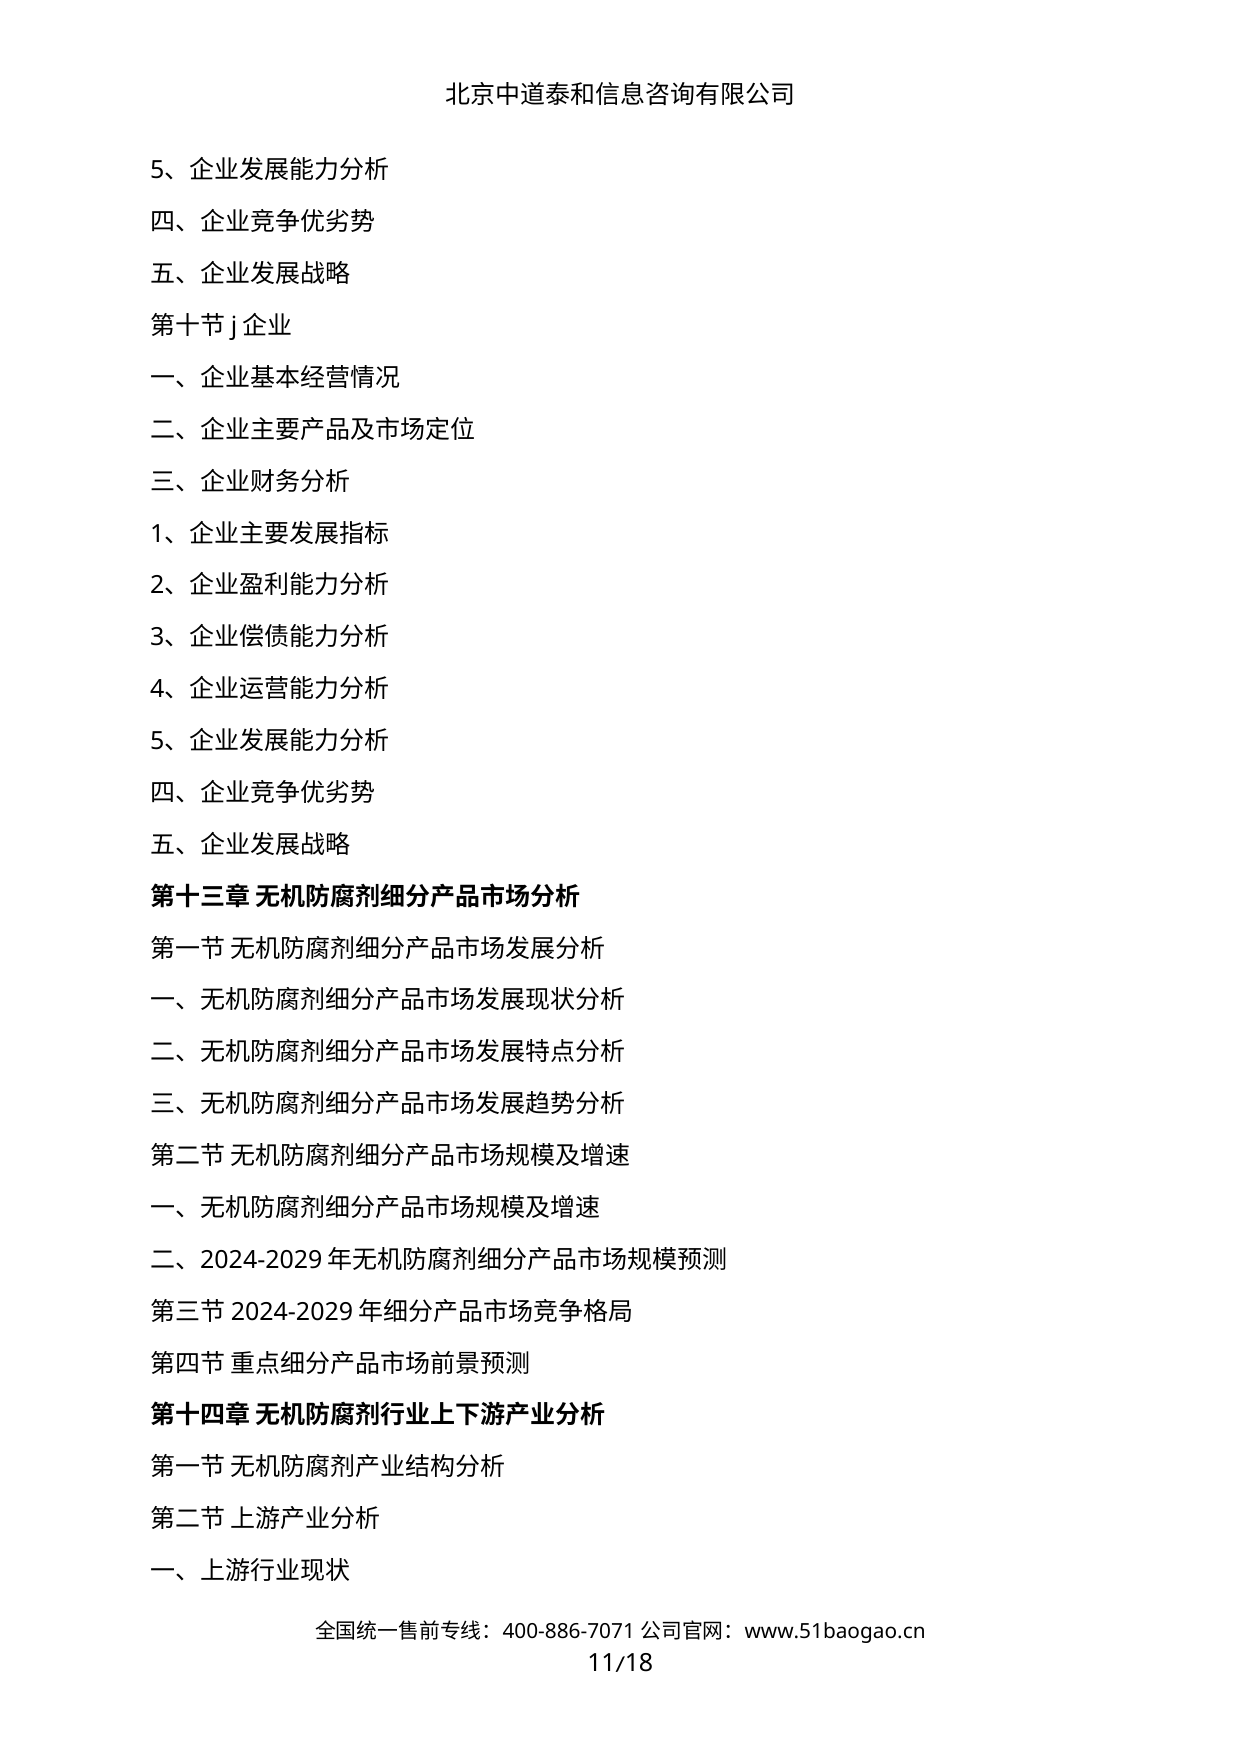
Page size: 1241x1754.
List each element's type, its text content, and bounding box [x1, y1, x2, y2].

text 第十三章 无机防腐剂细分产品市场分析 [150, 876, 1090, 912]
text 第四节 重点细分产品市场前景预测 [150, 1343, 1090, 1379]
text 一、无机防腐剂细分产品市场发展现状分析 [150, 980, 1090, 1016]
text 一、无机防腐剂细分产品市场规模及增速 [150, 1187, 1090, 1224]
text 四、企业竞争优劣势 [150, 772, 1090, 809]
text 第二节 无机防腐剂细分产品市场规模及增速 [150, 1136, 1090, 1172]
text 5、企业发展能力分析 [150, 150, 1090, 186]
text 第二节 上游产业分析 [150, 1499, 1090, 1535]
text 二、企业主要产品及市场定位 [150, 409, 1090, 446]
text 二、2024-2029年无机防腐剂细分产品市场规模预测 [150, 1239, 1090, 1276]
text 五、企业发展战略 [150, 824, 1090, 861]
text 二、无机防腐剂细分产品市场发展特点分析 [150, 1032, 1090, 1068]
text 第三节 2024-2029年细分产品市场竞争格局 [150, 1291, 1090, 1327]
text 4、企业运营能力分析 [150, 669, 1090, 705]
text 第十四章 无机防腐剂行业上下游产业分析 [150, 1395, 1090, 1431]
text 三、无机防腐剂细分产品市场发展趋势分析 [150, 1084, 1090, 1120]
text 五、企业发展战略 [150, 254, 1090, 290]
text 一、上游行业现状 [150, 1551, 1090, 1587]
text 3、企业偿债能力分析 [150, 617, 1090, 653]
text 第十节 j企业 [150, 306, 1090, 342]
text 三、企业财务分析 [150, 461, 1090, 497]
text 2、企业盈利能力分析 [150, 565, 1090, 601]
text 1、企业主要发展指标 [150, 513, 1090, 549]
text 第一节 无机防腐剂细分产品市场发展分析 [150, 928, 1090, 964]
text 5、企业发展能力分析 [150, 721, 1090, 757]
text 第一节 无机防腐剂产业结构分析 [150, 1447, 1090, 1483]
text 一、企业基本经营情况 [150, 357, 1090, 394]
text 四、企业竞争优劣势 [150, 202, 1090, 238]
